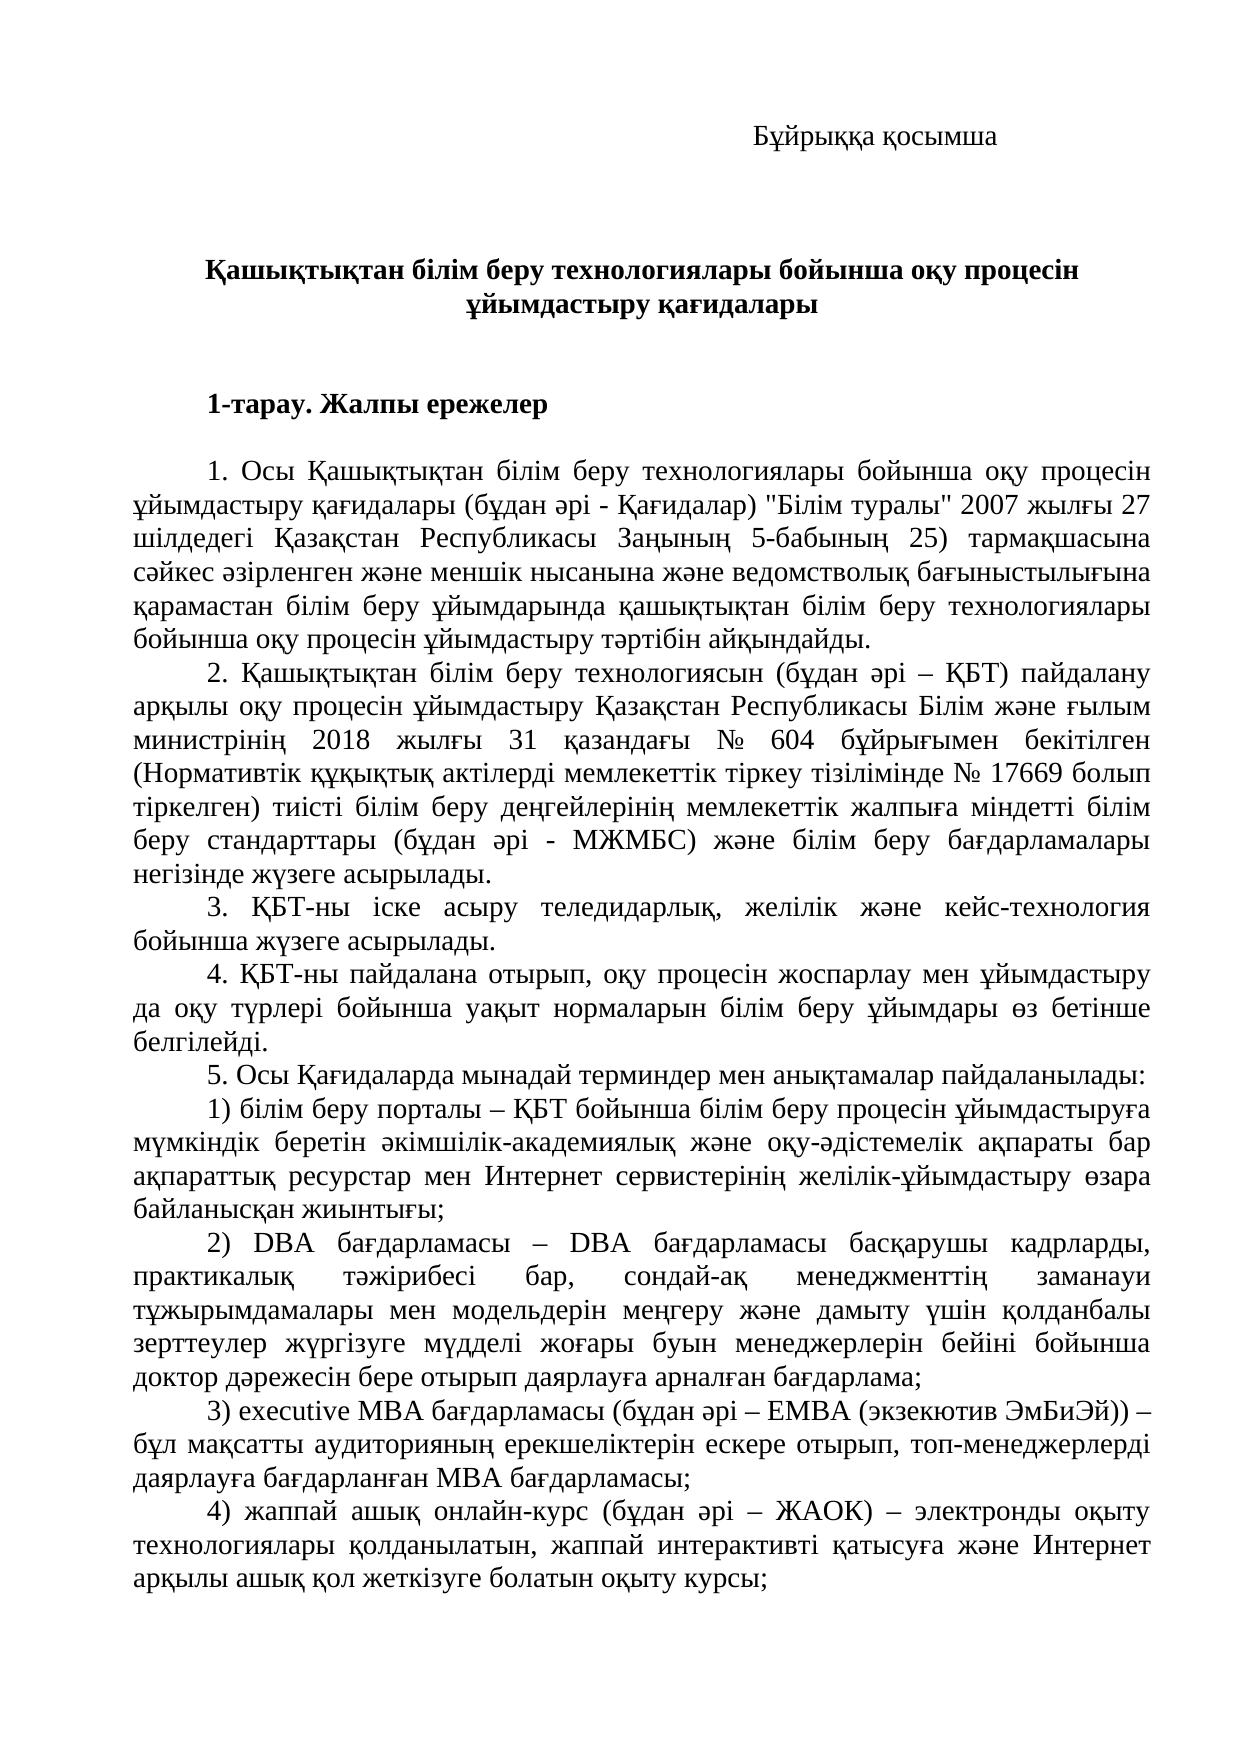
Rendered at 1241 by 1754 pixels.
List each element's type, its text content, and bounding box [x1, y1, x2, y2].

text 1) білім беру порталы – ҚБТ бойынша білім беру процесін ұйымдастыруға мүмкіндік беретін әкімшілік-академиялық және оқу-әдістемелік ақпараты бар ақпараттық ресурстар мен Интернет сервистерінің желілік-ұйымдастыру өзара байланысқан жиынтығы; [133, 1091, 1152, 1225]
text 3. ҚБТ-ны іске асыру теледидарлық, желілік және кейс-технология бойынша жүзеге асырылады. [133, 889, 1152, 957]
text 1. Осы Қашықтықтан білім беру технологиялары бойынша оқу процесін ұйымдастыру қағидалары (бұдан әрі - Қағидалар) "Білім туралы" 2007 жылғы 27 шілдедегі Қазақстан Республикасы Заңының 5-бабының 25) тармақшасына сәйкес әзірленген және меншік нысанына және ведомстволық бағыныстылығына қарамастан білім беру ұйымдарында қашықтықтан білім беру технологиялары бойынша оқу процесін ұйымдастыру тәртібін айқындайды. [133, 453, 1152, 655]
text 1-тарау. Жалпы ережелер [133, 386, 1152, 420]
text 5. Осы Қағидаларда мынадай терминдер мен анықтамалар пайдаланылады: [133, 1057, 1152, 1091]
text 3) executive MBA бағдарламасы (бұдан әрі – ЕМВА (экзекютив ЭмБиЭй)) – бұл мақсатты аудиторияның ерекшеліктерін ескере отырып, топ-менеджерлерді даярлауға бағдарланған МВА бағдарламасы; [133, 1393, 1152, 1493]
table_header Бұйрыққа қосымша [741, 118, 1095, 152]
text 2) DBA бағдарламасы – DBA бағдарламасы басқарушы кадрларды, практикалық тәжірибесі бар, сондай-ақ менеджменттің заманауи тұжырымдамалары мен модельдерін меңгеру және дамыту үшін қолданбалы зерттеулер жүргізуге мүдделі жоғары буын менеджерлерін бейіні бойынша доктор дәрежесін бере отырып даярлауға арналған бағдарлама; [133, 1225, 1152, 1393]
text 2. Қашықтықтан білім беру технологиясын (бұдан әрі – ҚБТ) пайдалану арқылы оқу процесін ұйымдастыру Қазақстан Республикасы Білім және ғылым министрінің 2018 жылғы 31 қазандағы № 604 бұйрығымен бекітілген (Нормативтік құқықтық актілерді мемлекеттік тіркеу тізілімінде № 17669 болып тіркелген) тиісті білім беру деңгейлерінің мемлекеттік жалпыға міндетті білім беру стандарттары (бұдан әрі - МЖМБС) және білім беру бағдарламалары негізінде жүзеге асырылады. [133, 655, 1152, 889]
text 4. ҚБТ-ны пайдалана отырып, оқу процесін жоспарлау мен ұйымдастыру да оқу түрлері бойынша уақыт нормаларын білім беру ұйымдары өз бетінше белгілейді. [133, 957, 1152, 1057]
text Қашықтықтан білім беру технологиялары бойынша оқу процесін ұйымдастыру қағидалары [133, 252, 1152, 319]
text 4) жаппай ашық онлайн-курс (бұдан әрі – ЖАОК) – электронды оқыту технологиялары қолданылатын, жаппай интерактивті қатысуға және Интернет арқылы ашық қол жеткізуге болатын оқыту курсы; [133, 1493, 1152, 1594]
